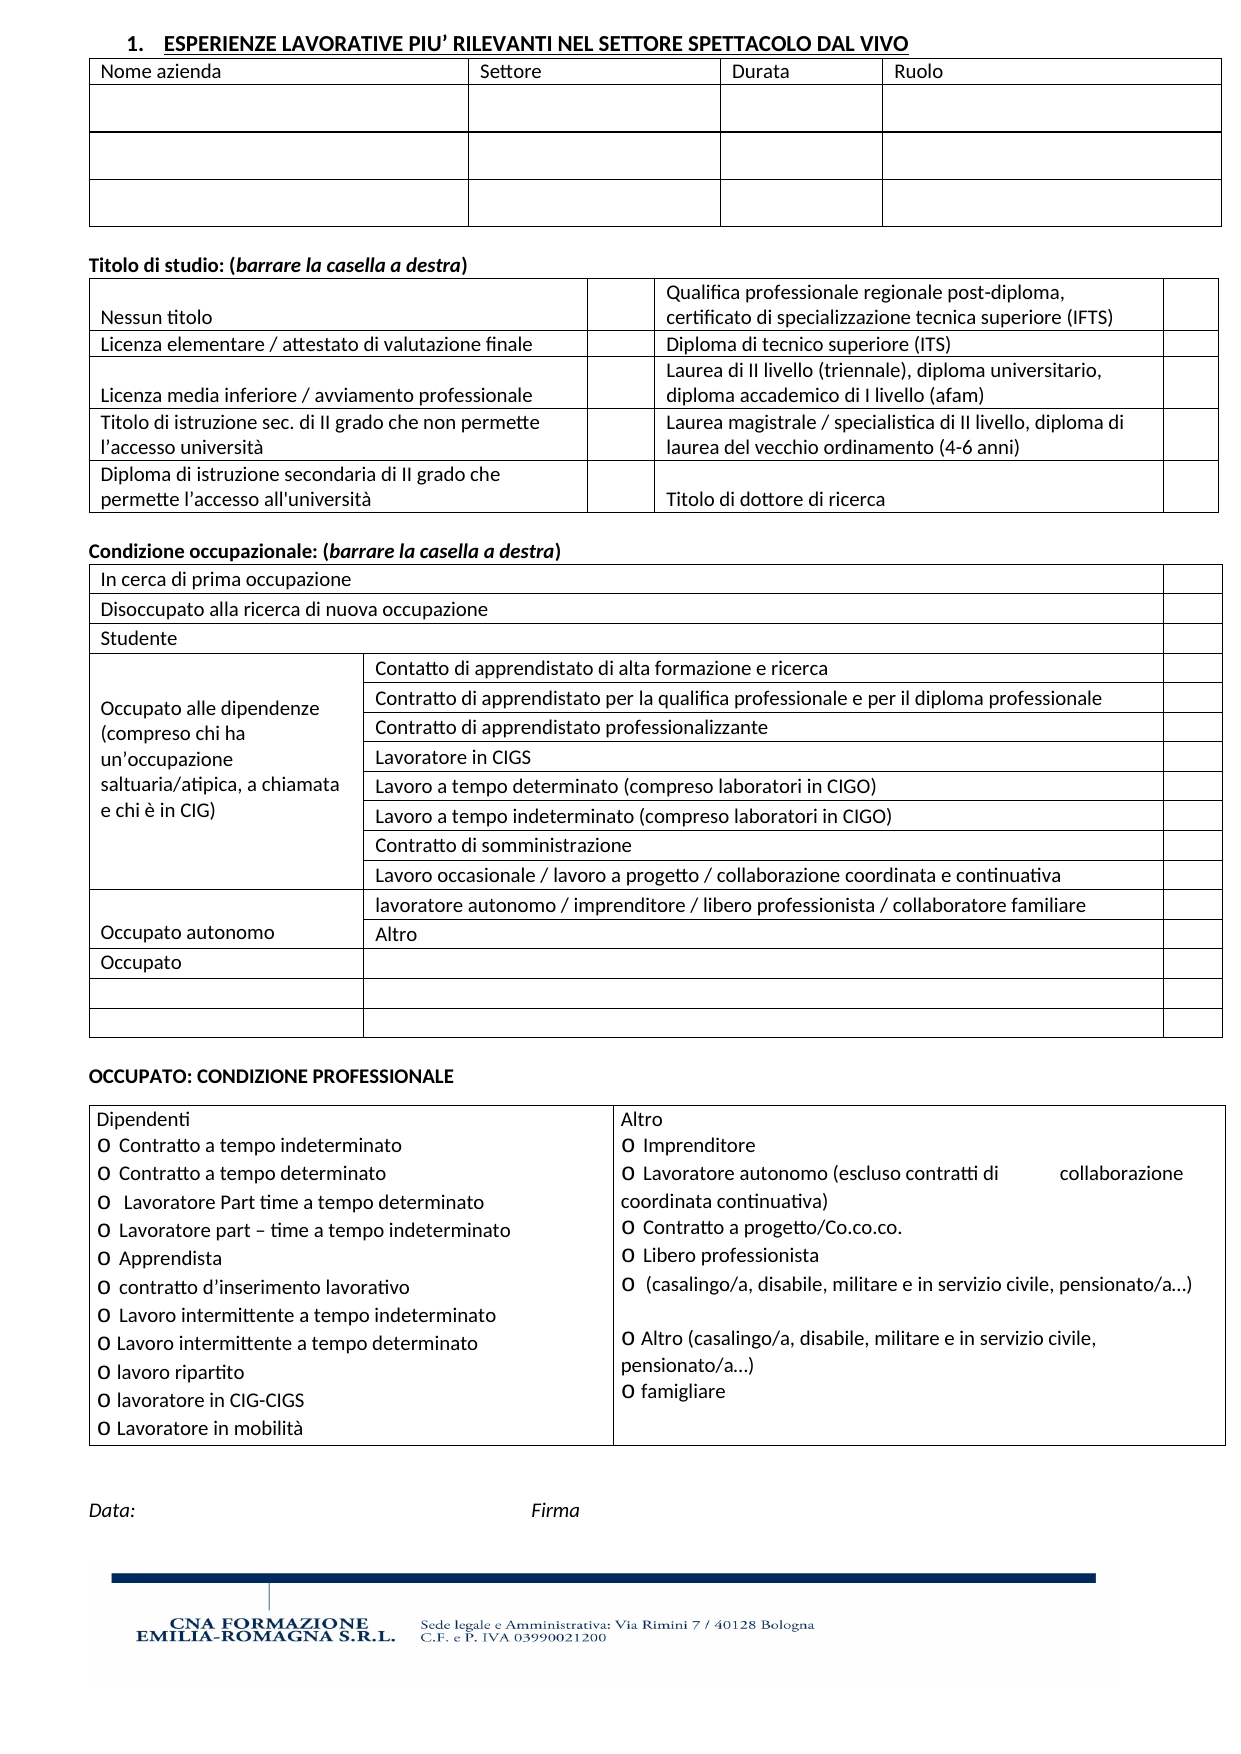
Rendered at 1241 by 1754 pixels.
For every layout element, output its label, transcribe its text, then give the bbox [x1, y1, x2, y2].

table_cell Lavoro a tempo determinato (compreso laboratori in CIGO) [364, 772, 1163, 800]
table_cell [90, 180, 468, 226]
table_cell [90, 85, 468, 131]
table_cell [1164, 331, 1218, 356]
table_cell [1164, 357, 1218, 408]
table_cell [588, 331, 654, 356]
table_cell [1164, 772, 1222, 800]
table_cell [1164, 594, 1222, 623]
picture [88, 1560, 1119, 1688]
table_header [588, 279, 654, 330]
table_cell [588, 461, 654, 512]
table_cell Lavoro occasionale / lavoro a progetto / collaborazione coordinata e continuativa [364, 861, 1163, 889]
table_cell [1164, 949, 1222, 978]
table_cell Contratto di somministrazione [364, 831, 1163, 859]
table_cell [1164, 801, 1222, 830]
table_cell lavoratore autonomo / imprenditore / libero professionista / collaboratore familiare [364, 890, 1163, 919]
table_cell [90, 1009, 363, 1037]
table_header Durata [721, 59, 882, 84]
table_cell [883, 85, 1221, 131]
table_cell Altro [364, 920, 1163, 948]
table_header In cerca di prima occupazione [90, 565, 1163, 593]
text Titolo di studio: (barrare la casella a destra) [89, 252, 1181, 278]
table_cell Titolo di istruzione sec. di II grado che non permette l’accesso università [90, 409, 587, 460]
table_header [1164, 565, 1222, 593]
table_cell [90, 979, 363, 1007]
table_cell Contratto di apprendistato per la qualifica professionale e per il diploma professionale [364, 683, 1163, 712]
table_cell [1164, 409, 1218, 460]
table_cell [1164, 920, 1222, 948]
table_header Nome azienda [90, 59, 468, 84]
table_header Settore [469, 59, 720, 84]
table_cell [721, 133, 882, 179]
table_cell [1164, 461, 1218, 512]
table_cell [883, 180, 1221, 226]
table_cell [1164, 861, 1222, 889]
table_cell [469, 133, 720, 179]
table_header [1164, 279, 1218, 330]
table_cell Laurea magistrale / specialistica di II livello, diploma di laurea del vecchio ordinamento (4-6 anni) [655, 409, 1163, 460]
table_cell [1164, 890, 1222, 919]
table_cell [364, 1009, 1163, 1037]
table_header Dipendenti Contratto a tempo indeterminato Contratto a tempo determinato Lavoratore Part time a tempo determinato Lavoratore part – time a tempo indeterminato Apprendista contratto d’inserimento lavorativo Lavoro intermittente a tempo indeterminato Lavoro intermittente a tempo determinato lavoro ripartito lavoratore in CIG-CIGS Lavoratore in mobilità [90, 1106, 577, 1445]
table_cell [1164, 713, 1222, 741]
table_cell Occupato alle dipendenze (compreso chi ha un’occupazione saltuaria/atipica, a chiamata e chi è in CIG) [90, 654, 363, 889]
table_cell [1164, 683, 1222, 712]
table_cell Studente [90, 624, 1163, 652]
table_cell [588, 409, 654, 460]
table_cell Occupato [90, 949, 363, 978]
text Condizione occupazionale: (barrare la casella a destra) [89, 538, 1181, 564]
table_cell [1164, 654, 1222, 682]
table_cell [721, 85, 882, 131]
list ESPERIENZE LAVORATIVE PIU’ RILEVANTI NEL SETTORE SPETTACOLO DAL VIVO [126, 29, 1181, 58]
table_cell [469, 180, 720, 226]
table_header Altro Imprenditore Lavoratore autonomo (escluso contratti di collaborazione coordinata continuativa) Contratto a progetto/Co.co.co. Libero professionista (casalingo/a, disabile, militare e in servizio civile, pensionato/a…) Altro (casalingo/a, disabile, militare e in servizio civile, pensionato/a…) famigliare [614, 1106, 1225, 1445]
table_cell [1164, 979, 1222, 1007]
table_cell Contatto di apprendistato di alta formazione e ricerca [364, 654, 1163, 682]
table_cell [721, 180, 882, 226]
table_cell Licenza elementare / attestato di valutazione finale [90, 331, 587, 356]
table_cell [469, 85, 720, 131]
table_cell Lavoratore in CIGS [364, 742, 1163, 771]
table_cell [364, 949, 1163, 978]
table_header Ruolo [883, 59, 1221, 84]
table_cell Disoccupato alla ricerca di nuova occupazione [90, 594, 1163, 623]
table_cell Diploma di tecnico superiore (ITS) [655, 331, 1163, 356]
table_cell [1164, 742, 1222, 771]
table_cell [90, 133, 468, 179]
table_cell [588, 357, 654, 408]
table_cell Licenza media inferiore / avviamento professionale [90, 357, 587, 408]
table_header Qualifica professionale regionale post-diploma, certificato di specializzazione tecnica superiore (IFTS) [655, 279, 1163, 330]
text Data: Firma [89, 1497, 1181, 1522]
table_cell [364, 979, 1163, 1007]
table_cell [1164, 624, 1222, 652]
table_cell Lavoro a tempo indeterminato (compreso laboratori in CIGO) [364, 801, 1163, 830]
table_cell [1164, 1009, 1222, 1037]
table_cell Diploma di istruzione secondaria di II grado che permette l’accesso all'università [90, 461, 587, 512]
table_header [578, 1106, 613, 1445]
table_cell Titolo di dottore di ricerca [655, 461, 1163, 512]
table_cell [883, 133, 1221, 179]
table_cell Laurea di II livello (triennale), diploma universitario, diploma accademico di I livello (afam) [655, 357, 1163, 408]
table_header Nessun titolo [90, 279, 587, 330]
table_cell Contratto di apprendistato professionalizzante [364, 713, 1163, 741]
table_cell Occupato autonomo [90, 890, 363, 948]
table_cell [1164, 831, 1222, 859]
subtitle OCCUPATO: CONDIZIONE PROFESSIONALE [89, 1063, 1181, 1088]
